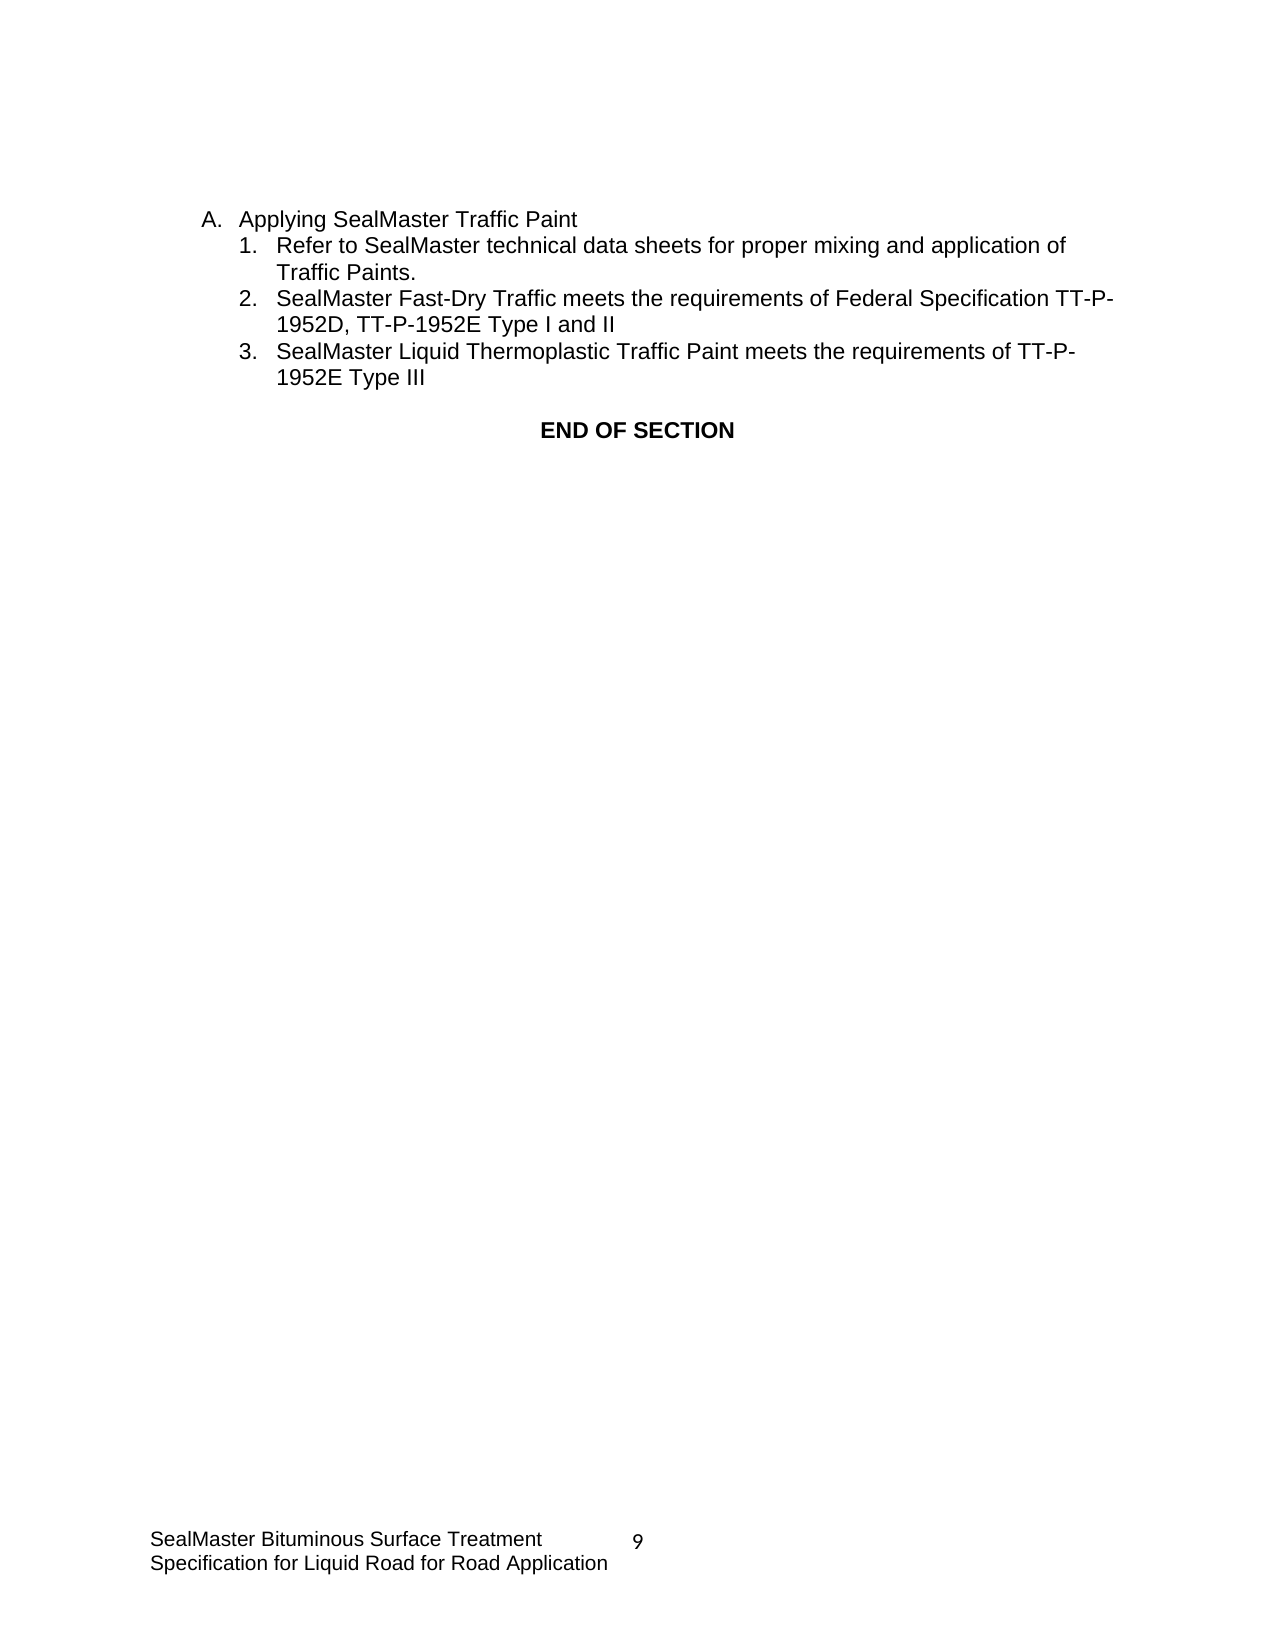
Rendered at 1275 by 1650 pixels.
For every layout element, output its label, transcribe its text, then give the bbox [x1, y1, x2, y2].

list Applying SealMaster Traffic Paint [201, 206, 1125, 232]
text END OF SECTION [150, 417, 1125, 443]
list SealMaster Liquid Thermoplastic Traffic Paint meets the requirements of TT-P-1952E Type III [239, 338, 1125, 391]
list SealMaster Fast-Dry Traffic meets the requirements of Federal Specification TT-P-1952D, TT-P-1952E Type I and II [239, 285, 1125, 338]
list Refer to SealMaster technical data sheets for proper mixing and application of Traffic Paints. [239, 232, 1125, 285]
